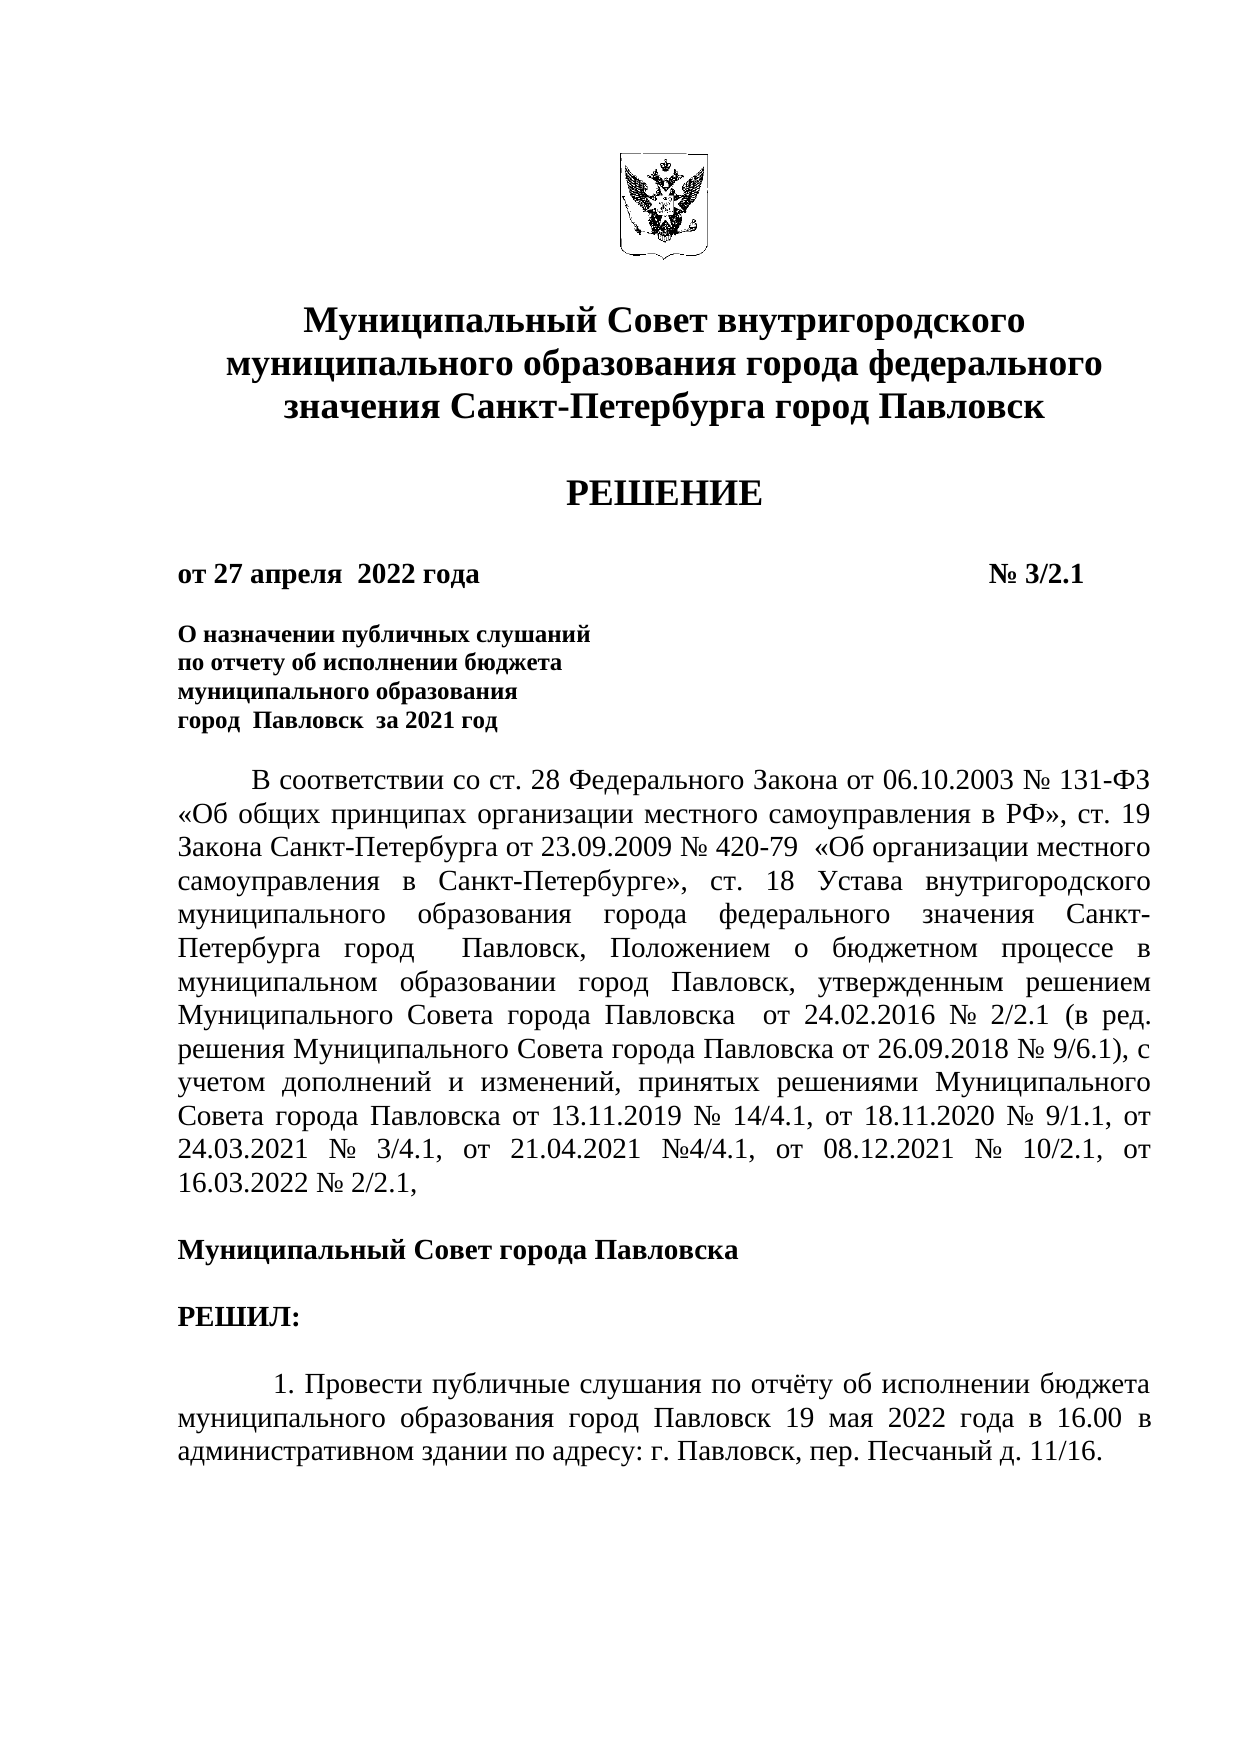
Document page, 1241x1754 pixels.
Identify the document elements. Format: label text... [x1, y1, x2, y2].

text город Павловск за 2021 год [177, 705, 1152, 734]
text Муниципальный Совет внутригородского муниципального образования города федерального значения Санкт-Петербурга город Павловск [177, 298, 1152, 427]
text О назначении публичных слушаний [177, 619, 1152, 647]
text РЕШИЛ: [177, 1299, 1152, 1333]
text Муниципальный Совет города Павловска [177, 1232, 1152, 1266]
text РЕШЕНИЕ [177, 470, 1152, 513]
text муниципального образования [177, 676, 1152, 705]
text В соответствии со ст. 28 Федерального Закона от 06.10.2003 № 131-ФЗ «Об общих принципах организации местного самоуправления в РФ», ст. 19 Закона Санкт-Петербурга от 23.09.2009 № 420-79 «Об организации местного самоуправления в Санкт-Петербурге», ст. 18 Устава внутригородского муниципального образования города федерального значения Санкт-Петербурга город Павловск, Положением о бюджетном процессе в муниципальном образовании город Павловск, утвержденным решением Муниципального Совета города Павловска от 24.02.2016 № 2/2.1 (в ред. решения Муниципального Совета города Павловска от 26.09.2018 № 9/6.1), с учетом дополнений и изменений, принятых решениями Муниципального Совета города Павловска от 13.11.2019 № 14/4.1, от 18.11.2020 № 9/1.1, от 24.03.2021 № 3/4.1, от 21.04.2021 №4/4.1, от 08.12.2021 № 10/2.1, от 16.03.2022 № 2/2.1, [177, 762, 1152, 1198]
text от 27 апреля 2022 года № 3/2.1 [177, 556, 1152, 590]
picture [619, 151, 710, 265]
text по отчету об исполнении бюджета [177, 647, 1152, 676]
text 1. Провести публичные слушания по отчёту об исполнении бюджета муниципального образования город Павловск 19 мая 2022 года в 16.00 в административном здании по адресу: г. Павловск, пер. Песчаный д. 11/16. [177, 1366, 1152, 1467]
